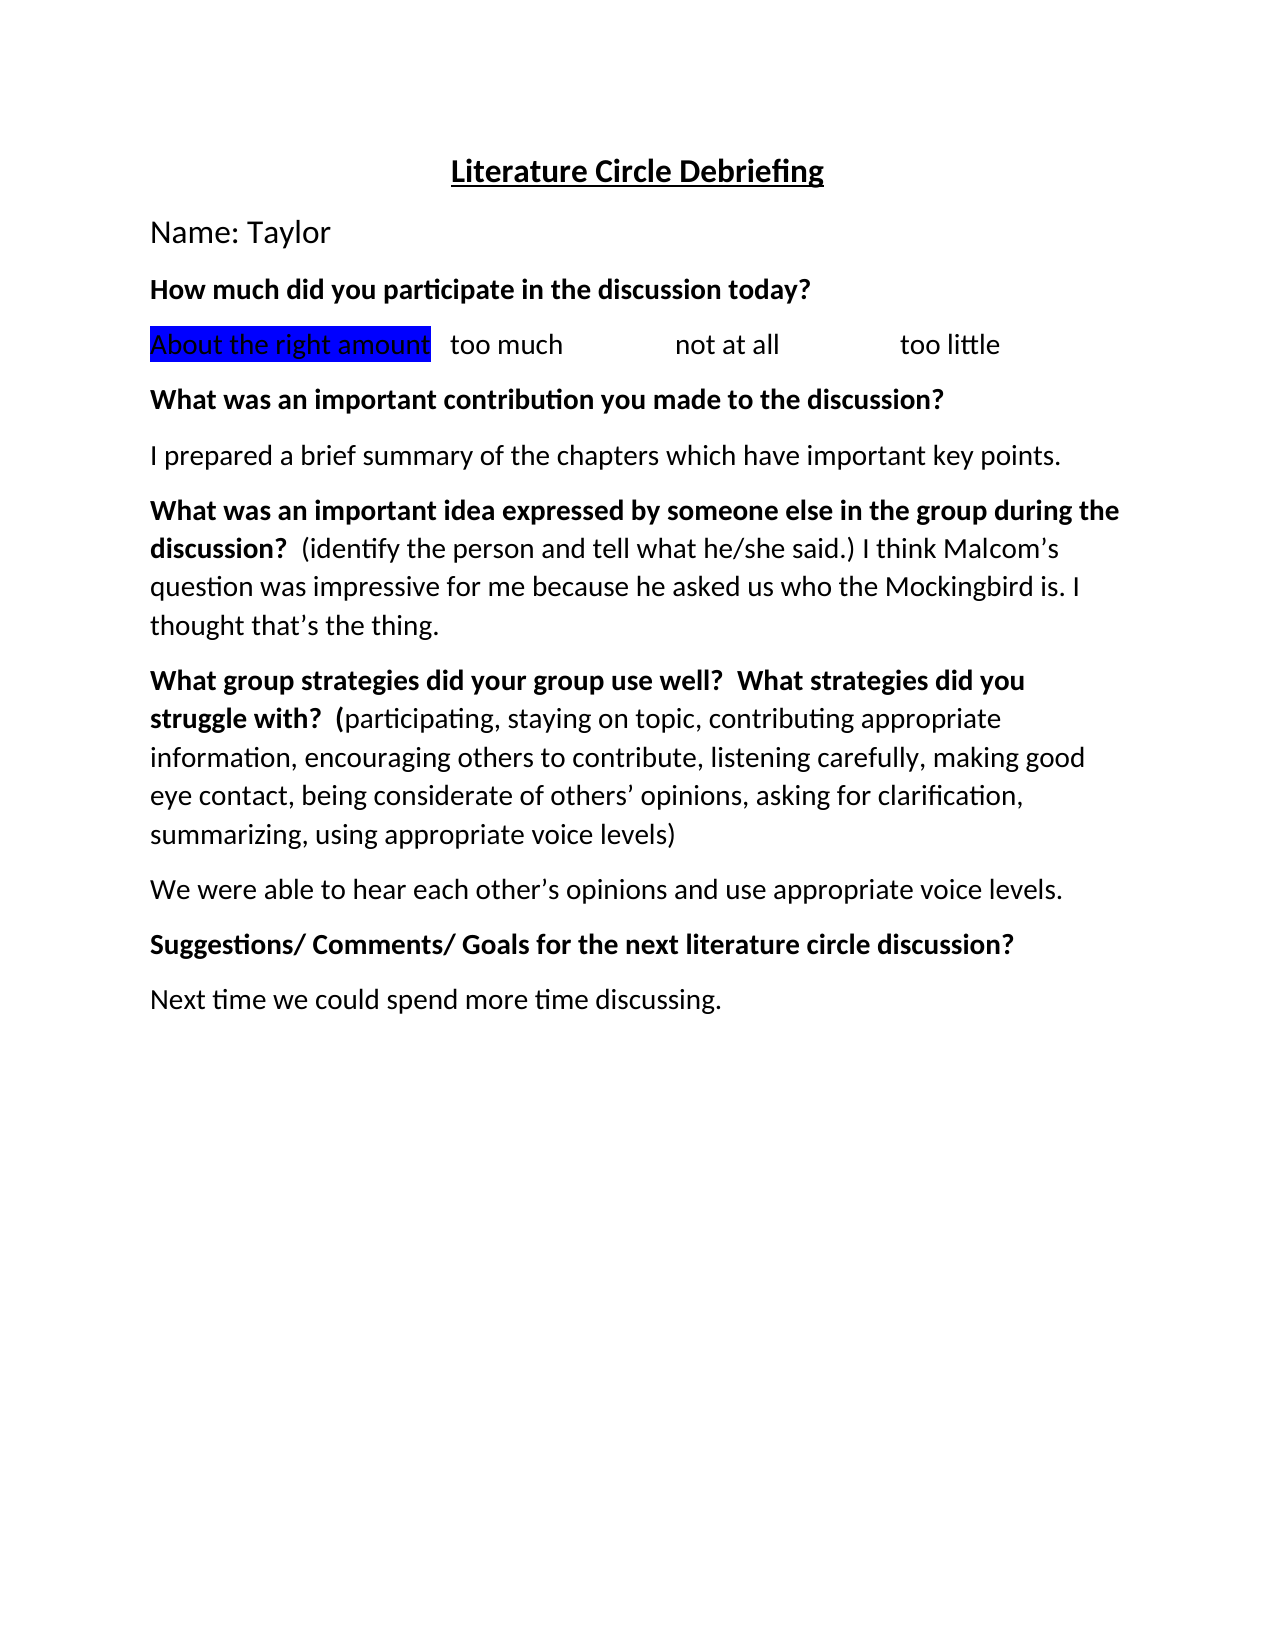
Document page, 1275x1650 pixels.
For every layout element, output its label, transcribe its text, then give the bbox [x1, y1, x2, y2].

text Name: Taylor [150, 211, 1125, 251]
text About the right amount too much not at all too little [431, 326, 1125, 362]
text Next time we could spend more time discussing. [150, 981, 1125, 1017]
text I prepared a brief summary of the chapters which have important key points. [150, 437, 1125, 472]
text What group strategies did your group use well? What strategies did you struggle with? (participating, staying on topic, contributing appropriate information, encouraging others to contribute, listening carefully, making good eye contact, being considerate of others’ opinions, asking for clarification, summarizing, using appropriate voice levels) [150, 662, 1125, 851]
text How much did you participate in the discussion today? [150, 271, 1125, 307]
text Suggestions/ Comments/ Goals for the next literature circle discussion? [150, 926, 1125, 962]
text What was an important contribution you made to the discussion? [150, 381, 1125, 417]
text What was an important idea expressed by someone else in the group during the discussion? (identify the person and tell what he/she said.) I think Malcom’s question was impressive for me because he asked us who the Mockingbird is. I thought that’s the thing. [150, 492, 1125, 643]
text We were able to hear each other’s opinions and use appropriate voice levels. [150, 871, 1125, 907]
text Literature Circle Debriefing [150, 150, 1125, 191]
